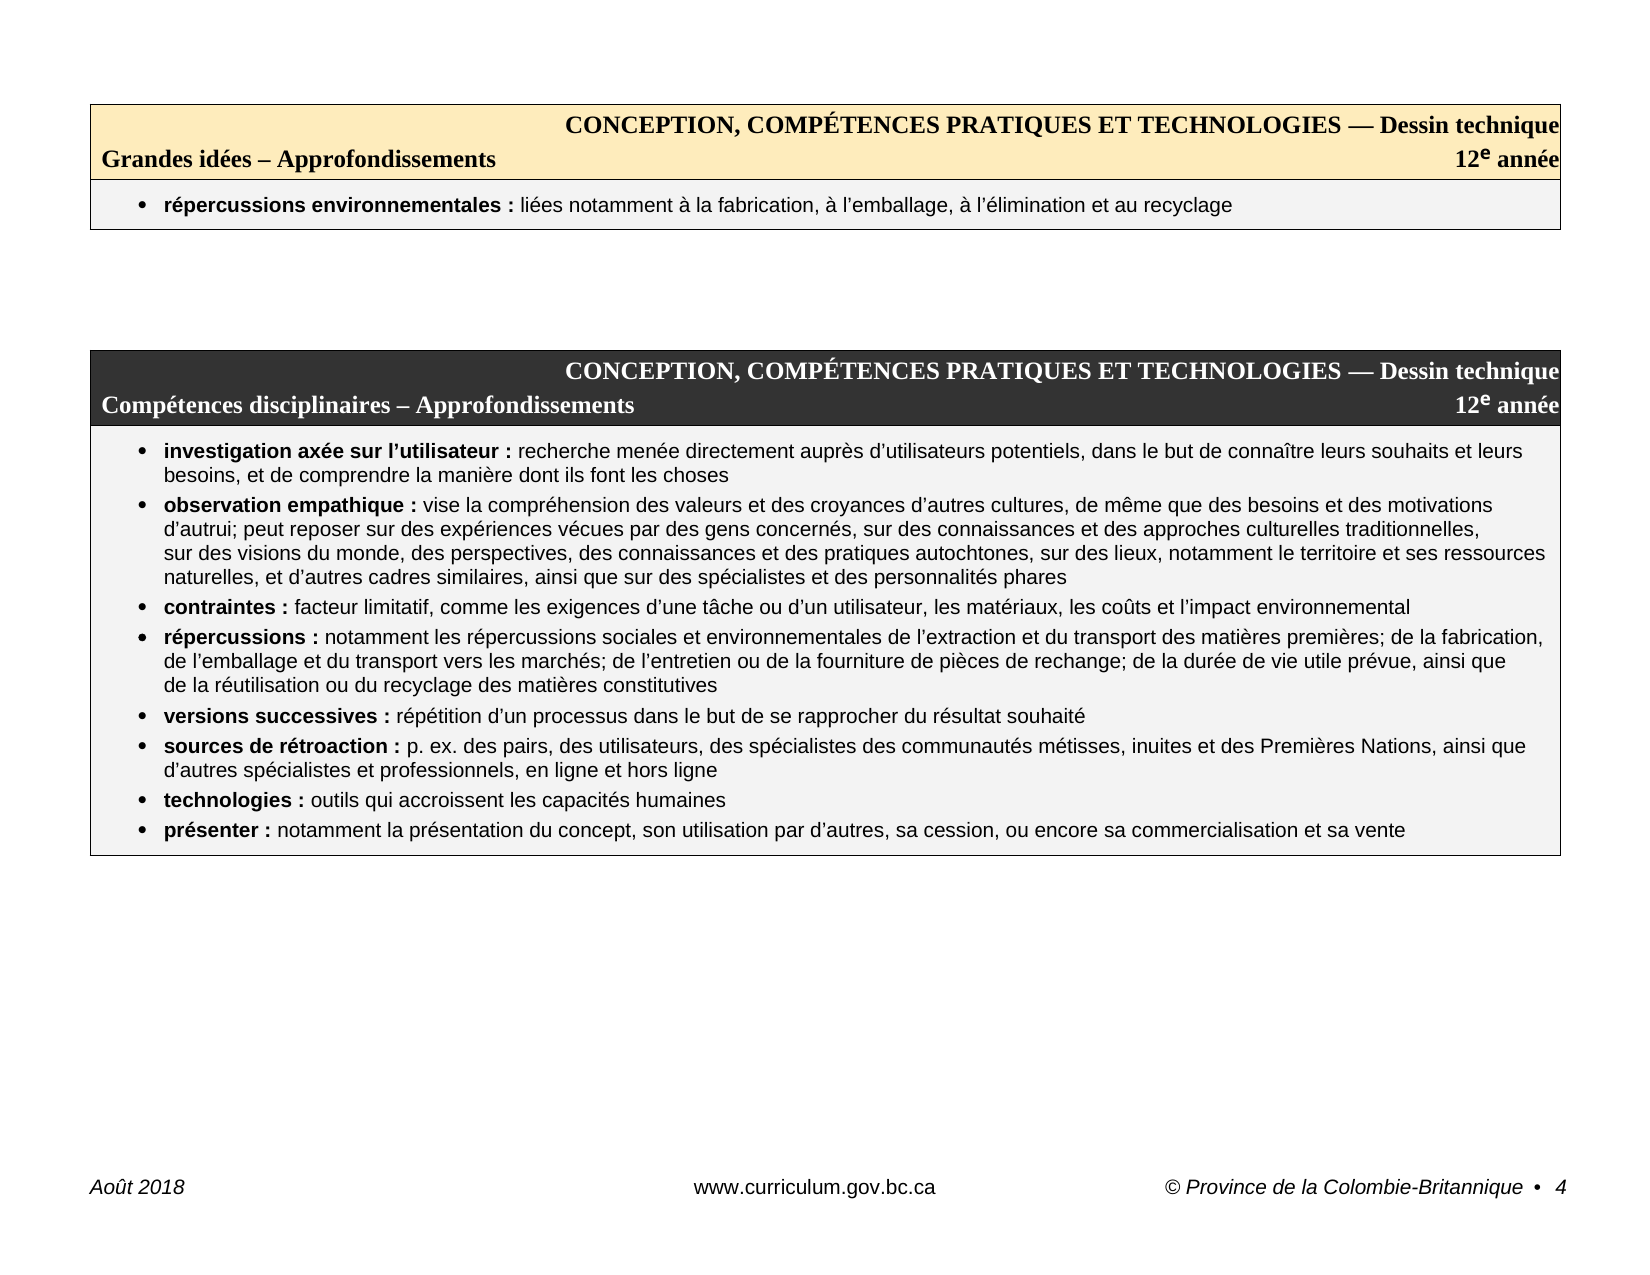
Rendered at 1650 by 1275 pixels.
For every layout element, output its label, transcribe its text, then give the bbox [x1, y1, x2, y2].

table_header Conception, compétences pratiques et technologies — Dessin technique Grandes idées – Approfondissements 12e année [91, 105, 1560, 179]
table_header Conception, compétences pratiques et technologies — Dessin technique Compétences disciplinaires – Approfondissements 12e année [91, 351, 1560, 425]
table_cell investigation axée sur l’utilisateur : recherche menée directement auprès d’utilisateurs potentiels, dans le but de connaître leurs souhaits et leurs besoins, et de comprendre la manière dont ils font les choses observation empathique : vise la compréhension des valeurs et des croyances d’autres cultures, de même que des besoins et des motivations d’autrui; peut reposer sur des expériences vécues par des gens concernés, sur des connaissances et des approches culturelles traditionnelles, sur des visions du monde, des perspectives, des connaissances et des pratiques autochtones, sur des lieux, notamment le territoire et ses ressources naturelles, et d’autres cadres similaires, ainsi que sur des spécialistes et des personnalités phares contraintes : facteur limitatif, comme les exigences d’une tâche ou d’un utilisateur, les matériaux, les coûts et l’impact environnemental répercussions : notamment les répercussions sociales et environnementales de l’extraction et du transport des matières premières; de la fabrication, de l’emballage et du transport vers les marchés; de l’entretien ou de la fourniture de pièces de rechange; de la durée de vie utile prévue, ainsi que de la réutilisation ou du recyclage des matières constitutives versions successives : répétition d’un processus dans le but de se rapprocher du résultat souhaité sources de rétroaction : p. ex. des pairs, des utilisateurs, des spécialistes des communautés métisses, inuites et des Premières Nations, ainsi que d’autres spécialistes et professionnels, en ligne et hors ligne technologies : outils qui accroissent les capacités humaines présenter : notamment la présentation du concept, son utilisation par d’autres, sa cession, ou encore sa commercialisation et sa vente [91, 426, 1560, 855]
table_cell répercussions environnementales : liées notamment à la fabrication, à l’emballage, à l’élimination et au recyclage [91, 180, 1560, 229]
